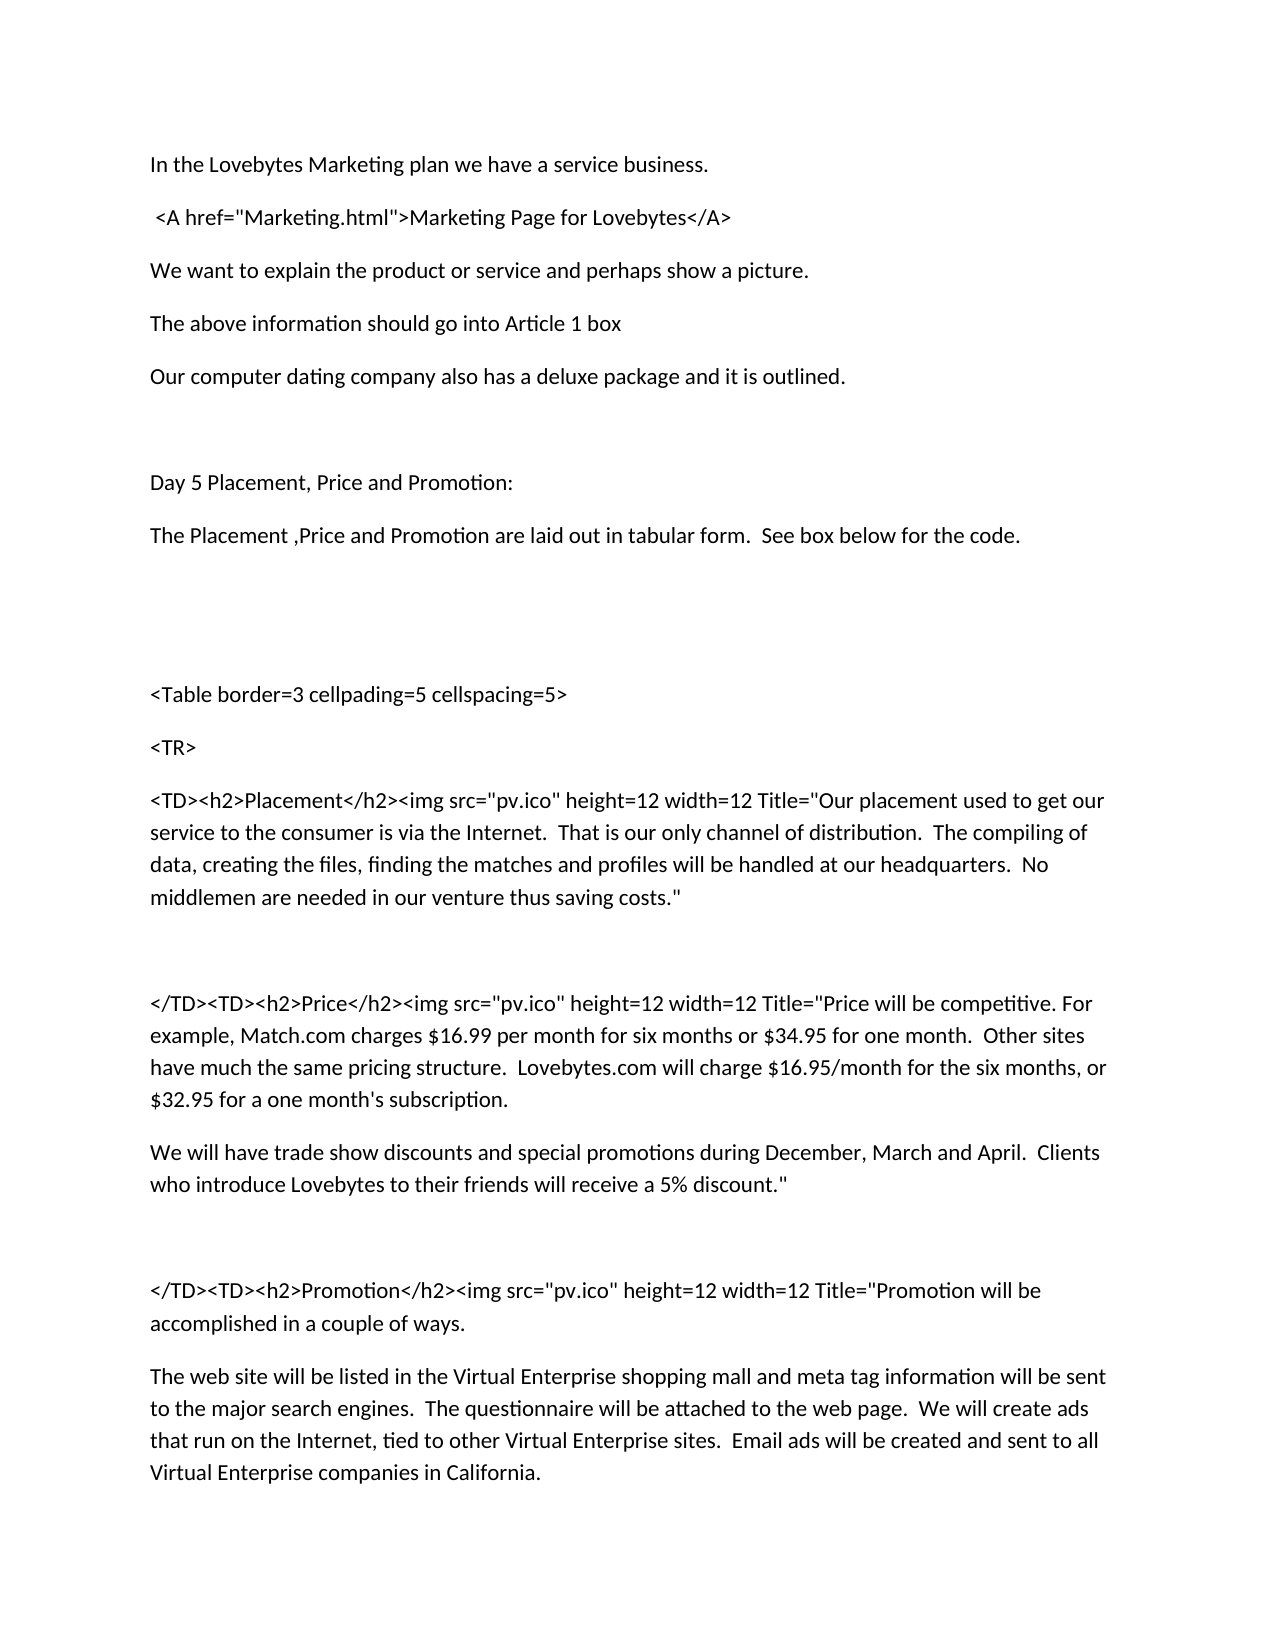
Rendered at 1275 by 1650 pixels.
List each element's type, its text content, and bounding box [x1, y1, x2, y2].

text </TD><TD><h2>Price</h2><img src="pv.ico" height=12 width=12 Title="Price will be competitive. For example, Match.com charges $16.99 per month for six months or $34.95 for one month. Other sites have much the same pricing structure. Lovebytes.com will charge $16.95/month for the six months, or $32.95 for a one month's subscription. [150, 989, 1125, 1113]
text <Table border=3 cellpading=5 cellspacing=5> [150, 680, 1125, 708]
text Day 5 Placement, Price and Promotion: [150, 468, 1125, 496]
text Our computer dating company also has a deluxe package and it is outlined. [150, 362, 1125, 390]
text The above information should go into Article 1 box [150, 309, 1125, 337]
text In the Lovebytes Marketing plan we have a service business. [150, 150, 1125, 178]
text <A href="Marketing.html">Marketing Page for Lovebytes</A> [150, 203, 1125, 231]
text We will have trade show discounts and special promotions during December, March and April. Clients who introduce Lovebytes to their friends will receive a 5% discount." [150, 1138, 1125, 1199]
text </TD><TD><h2>Promotion</h2><img src="pv.ico" height=12 width=12 Title="Promotion will be accomplished in a couple of ways. [150, 1277, 1125, 1337]
text <TD><h2>Placement</h2><img src="pv.ico" height=12 width=12 Title="Our placement used to get our service to the consumer is via the Internet. That is our only channel of distribution. The compiling of data, creating the files, finding the matches and profiles will be handled at our headquarters. No middlemen are needed in our venture thus saving costs." [150, 786, 1125, 911]
text The Placement ,Price and Promotion are laid out in tabular form. See box below for the code. [150, 521, 1125, 549]
text <TR> [150, 733, 1125, 761]
text The web site will be listed in the Virtual Enterprise shopping mall and meta tag information will be sent to the major search engines. The questionnaire will be attached to the web page. We will create ads that run on the Internet, tied to other Virtual Enterprise sites. Email ads will be created and sent to all Virtual Enterprise companies in California. [150, 1362, 1125, 1486]
text We want to explain the product or service and perhaps show a picture. [150, 256, 1125, 284]
